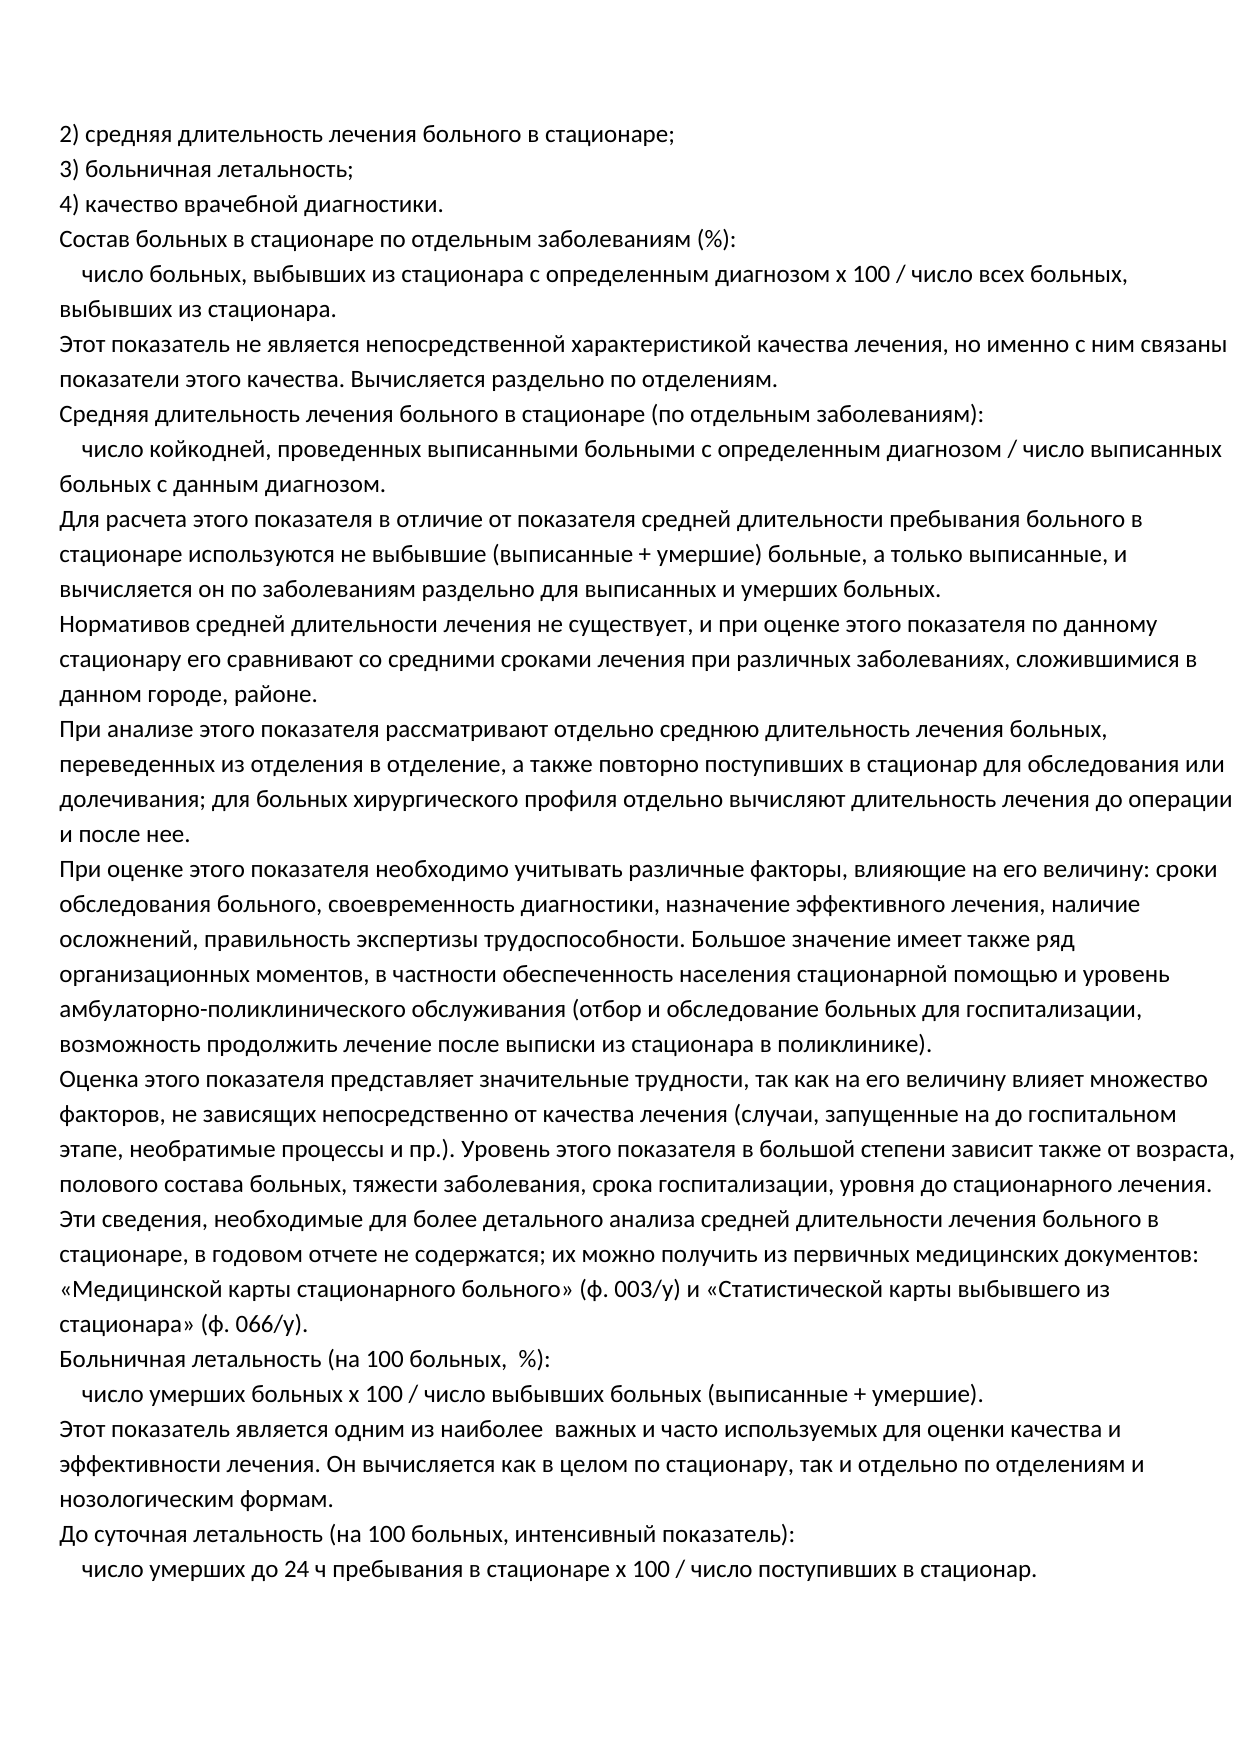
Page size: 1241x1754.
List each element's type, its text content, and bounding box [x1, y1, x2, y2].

text Эти сведения, необходимые для более детального анализа средней длительности лечения больного в стационаре, в годовом отчете не содержатся; их можно получить из первичных медицинских документов: «Медицинской карты стационарного больного» (ф. 003/у) и «Статистической карты выбывшего из стационара» (ф. 066/у). [59, 1203, 1240, 1339]
text число больных, выбывших из стационара с определенным диагнозом x 100 / число всех больных, выбывших из стационара. [59, 258, 1240, 324]
text До суточная летальность (на 100 больных, интенсивный показатель): [59, 1518, 1240, 1549]
text число койкодней, проведенных выписанными больными с определенным диагнозом / число выписанных больных с данным диагнозом. [59, 433, 1240, 499]
text При анализе этого показателя рассматривают отдельно среднюю длительность лечения больных, переведенных из отделения в отделение, а также повторно поступивших в стационар для обследования или долечивания; для больных хирургического профиля отдельно вычисляют длительность лечения до операции и после нее. [59, 713, 1240, 849]
text число умерших больных x 100 / число выбывших больных (выписанные + умершие). [59, 1378, 1240, 1409]
text Средняя длительность лечения больного в стационаре (по отдельным заболеваниям): [59, 398, 1240, 429]
text Для расчета этого показателя в отличие от показателя средней длительности пребывания больного в стационаре используются не выбывшие (выписанные + умершие) больные, а только выписанные, и вычисляется он по заболеваниям раздельно для выписанных и умерших больных. [59, 503, 1240, 604]
text Этот показатель является одним из наиболее важных и часто используемых для оценки качества и эффективности лечения. Он вычисляется как в целом по стационару, так и отдельно по отделениям и нозологическим формам. [59, 1413, 1240, 1514]
text 2) средняя длительность лечения больного в стационаре; [59, 118, 1240, 149]
text Больничная летальность (на 100 больных, %): [59, 1343, 1240, 1374]
text 4) качество врачебной диагностики. [59, 188, 1240, 219]
text Этот показатель не является непосредственной характеристикой качества лечения, но именно с ним связаны показатели этого качества. Вычисляется раздельно по отделениям. [59, 328, 1240, 394]
text При оценке этого показателя необходимо учитывать различные факторы, влияющие на его величину: сроки обследования больного, своевременность диагностики, назначение эффективного лечения, наличие осложнений, правильность экспертизы трудоспособности. Большое значение имеет также ряд организационных моментов, в частности обеспеченность населения стационарной помощью и уровень амбулаторно-поликлинического обслуживания (отбор и обследование больных для госпитализации, возможность продолжить лечение после выписки из стационара в поликлинике). [59, 853, 1240, 1059]
text 3) больничная летальность; [59, 153, 1240, 184]
text Состав больных в стационаре по отдельным заболеваниям (%): [59, 223, 1240, 254]
text число умерших до 24 ч пребывания в стационаре x 100 / число поступивших в стационар. [59, 1553, 1240, 1584]
text Нормативов средней длительности лечения не существует, и при оценке этого показателя по данному стационару его сравнивают со средними сроками лечения при различных заболеваниях, сложившимися в данном городе, районе. [59, 608, 1240, 709]
text Оценка этого показателя представляет значительные трудности, так как на его величину влияет множество факторов, не зависящих непосредственно от качества лечения (случаи, запущенные на до госпитальном этапе, необратимые процессы и пр.). Уровень этого показателя в большой степени зависит также от возраста, полового состава больных, тяжести заболевания, срока госпитализации, уровня до стационарного лечения. [59, 1063, 1240, 1199]
